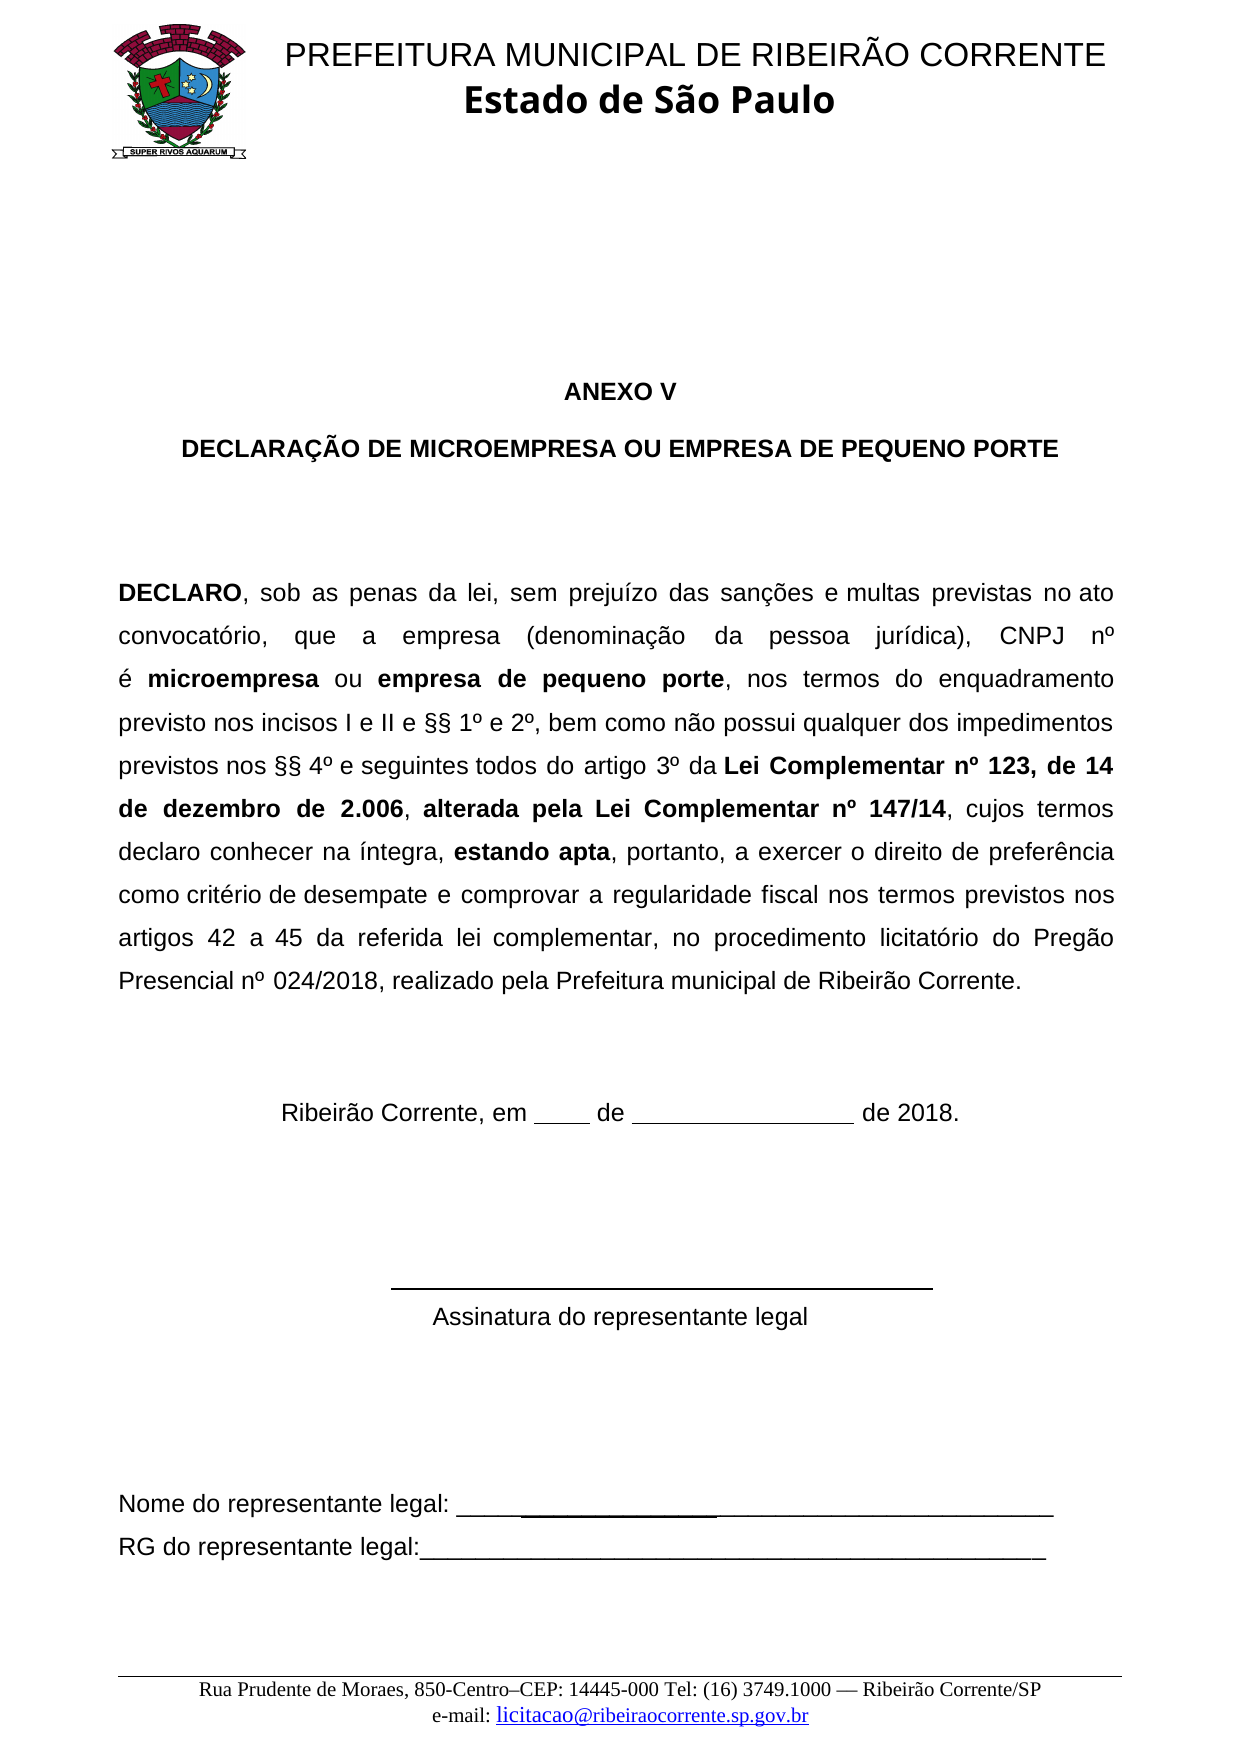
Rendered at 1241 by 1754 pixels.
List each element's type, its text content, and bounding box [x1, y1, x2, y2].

text Ribeirão Corrente, em de de 2018. [118, 1097, 1122, 1127]
text DECLARAÇÃO DE MICROEMPRESA OU EMPRESA DE PEQUENO PORTE [118, 434, 1122, 463]
text RG do representante legal:_____________________________________________ [118, 1532, 1122, 1561]
text DECLARO, sob as penas da lei, sem prejuízo das sanções e multas previstas no ato convocatório, que a empresa (denominação da pessoa jurídica), CNPJ nº é microempresa ou empresa de pequeno porte, nos termos do enquadramento previsto nos incisos I e II e §§ 1º e 2º, bem como não possui qualquer dos impedimentos previstos nos §§ 4º e seguintes todos do artigo 3º da Lei Complementar nº 123, de 14 de dezembro de 2.006, alterada pela Lei Complementar nº 147/14, cujos termos declaro conhecer na íntegra, estando apta, portanto, a exercer o direito de preferência como critério de desempate e comprovar a regularidade fiscal nos termos previstos nos artigos 42 a 45 da referida lei complementar, no procedimento licitatório do Pregão Presencial nº 024/2018, realizado pela Prefeitura municipal de Ribeirão Corrente. [118, 578, 1114, 995]
text ANEXO V [118, 376, 1122, 405]
text Assinatura do representante legal [118, 1302, 1122, 1331]
picture [111, 24, 247, 159]
text Nome do representante legal: ___________________________________________ [118, 1489, 1122, 1518]
